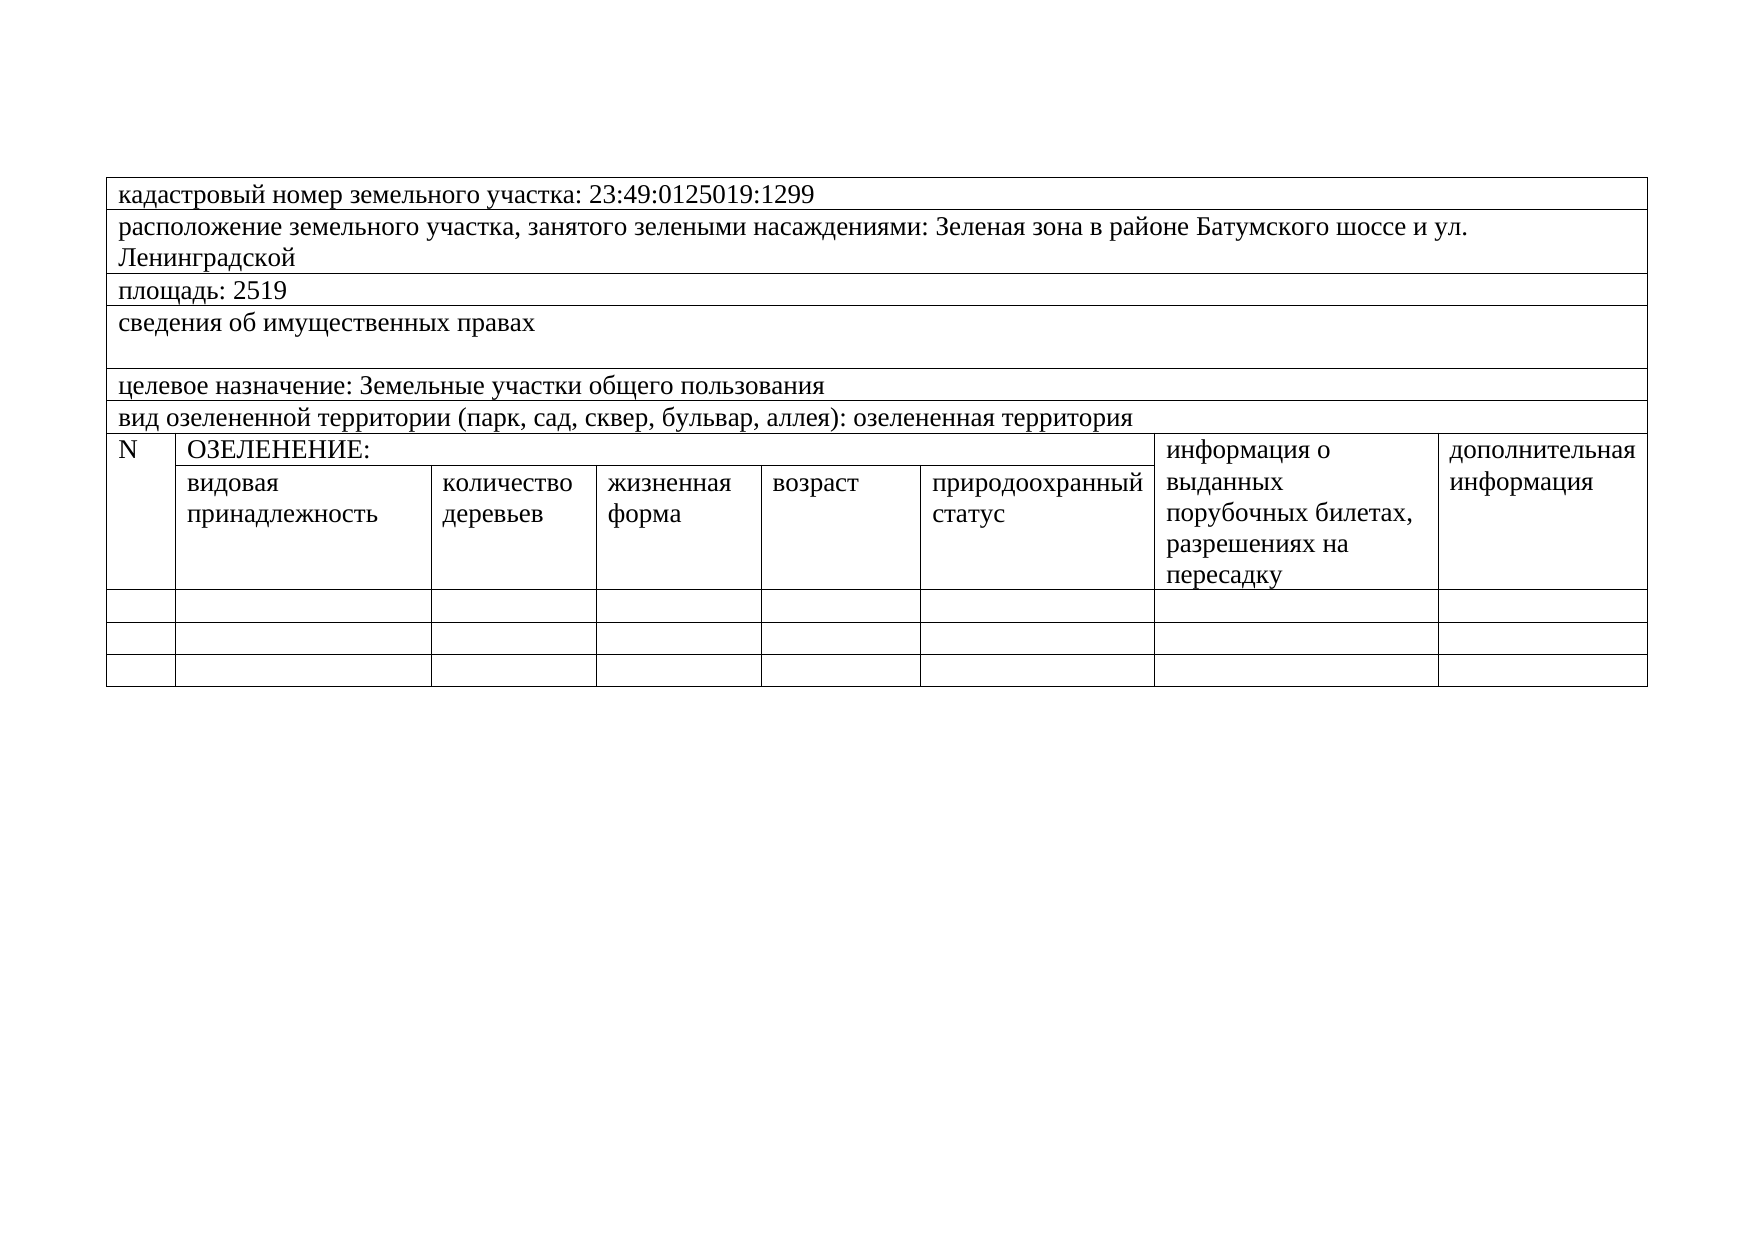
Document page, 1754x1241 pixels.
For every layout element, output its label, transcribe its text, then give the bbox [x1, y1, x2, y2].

table_header кадастровый номер земельного участка: 23:49:0125019:1299 [107, 178, 1647, 209]
table_cell вид озелененной территории (парк, сад, сквер, бульвар, аллея): озелененная территория [107, 401, 1647, 433]
table_cell расположение земельного участка, занятого зелеными насаждениями: Зеленая зона в районе Батумского шоссе и ул. Ленинградской [107, 210, 1647, 273]
table_cell дополнительная информация [1439, 434, 1647, 589]
table_cell природоохранный статус [921, 466, 1154, 589]
table_cell [597, 590, 761, 622]
table_cell [176, 655, 431, 686]
table_cell видовая принадлежность [176, 466, 431, 589]
table_cell [176, 590, 431, 622]
table_cell ОЗЕЛЕНЕНИЕ: [176, 434, 1154, 465]
table_cell [432, 590, 596, 622]
table_cell [597, 655, 761, 686]
table_cell жизненная форма [597, 466, 761, 589]
table_cell возраст [762, 466, 920, 589]
table_cell [1155, 590, 1438, 622]
table_cell [432, 623, 596, 654]
table_cell [1155, 623, 1438, 654]
table_cell [921, 590, 1154, 622]
table_cell [762, 623, 920, 654]
table_cell [597, 623, 761, 654]
table_cell [1155, 655, 1438, 686]
table_cell N [107, 434, 175, 589]
table_cell [432, 655, 596, 686]
table_cell [107, 655, 175, 686]
table_cell площадь: 2519 [107, 274, 1647, 305]
table_cell [762, 655, 920, 686]
table_cell [1439, 655, 1647, 686]
table_cell [107, 590, 175, 622]
table_cell сведения об имущественных правах [107, 306, 1647, 368]
table_cell информация о выданных порубочных билетах, разрешениях на пересадку [1155, 434, 1438, 589]
table_cell целевое назначение: Земельные участки общего пользования [107, 369, 1647, 400]
table_cell [1439, 590, 1647, 622]
table_cell количество деревьев [432, 466, 596, 589]
table_cell [176, 623, 431, 654]
table_cell [762, 590, 920, 622]
table_cell [1439, 623, 1647, 654]
table_cell [107, 623, 175, 654]
table_cell [921, 623, 1154, 654]
table_cell [921, 655, 1154, 686]
